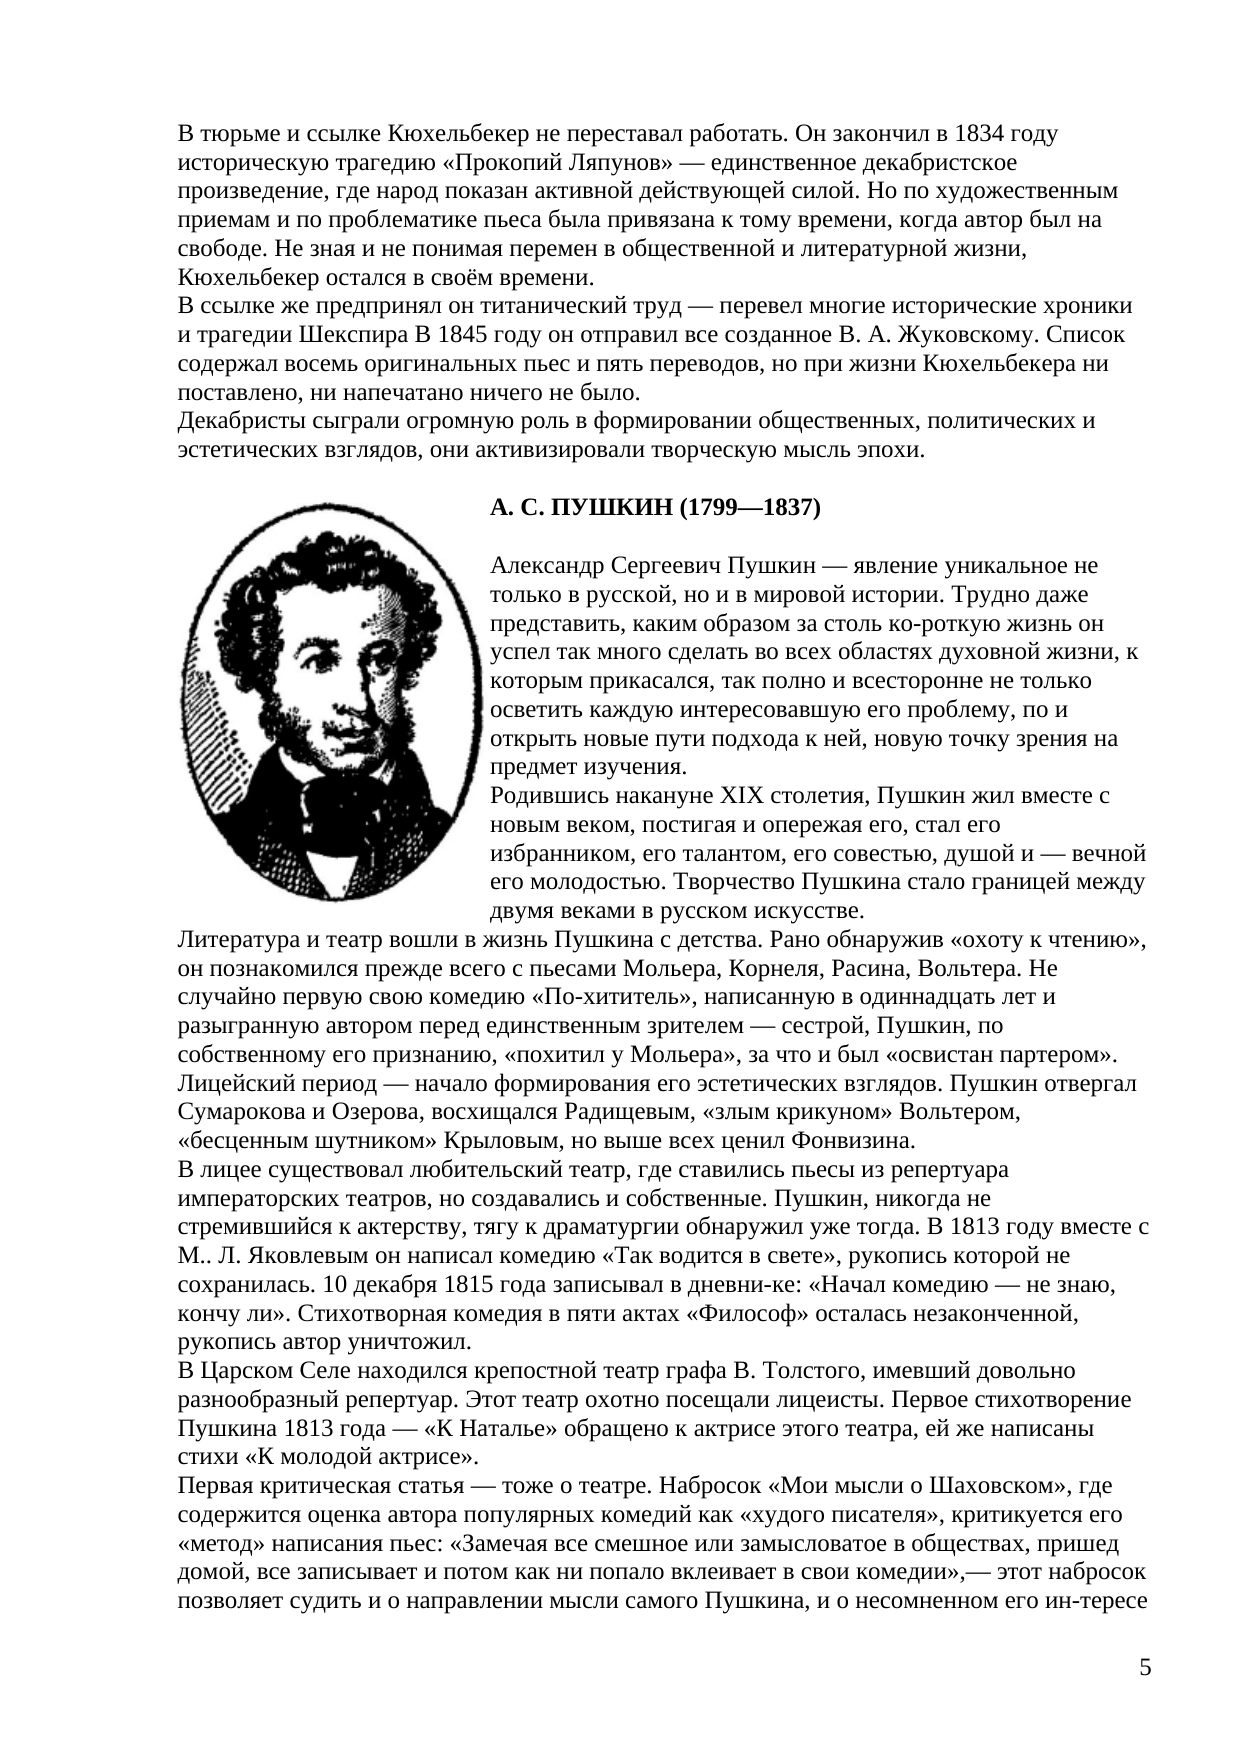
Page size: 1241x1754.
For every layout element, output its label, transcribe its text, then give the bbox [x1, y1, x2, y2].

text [177, 118, 1152, 463]
picture [177, 492, 490, 908]
text А. С. ПУШКИН (1799—1837) [490, 492, 1152, 521]
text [177, 550, 1152, 1614]
